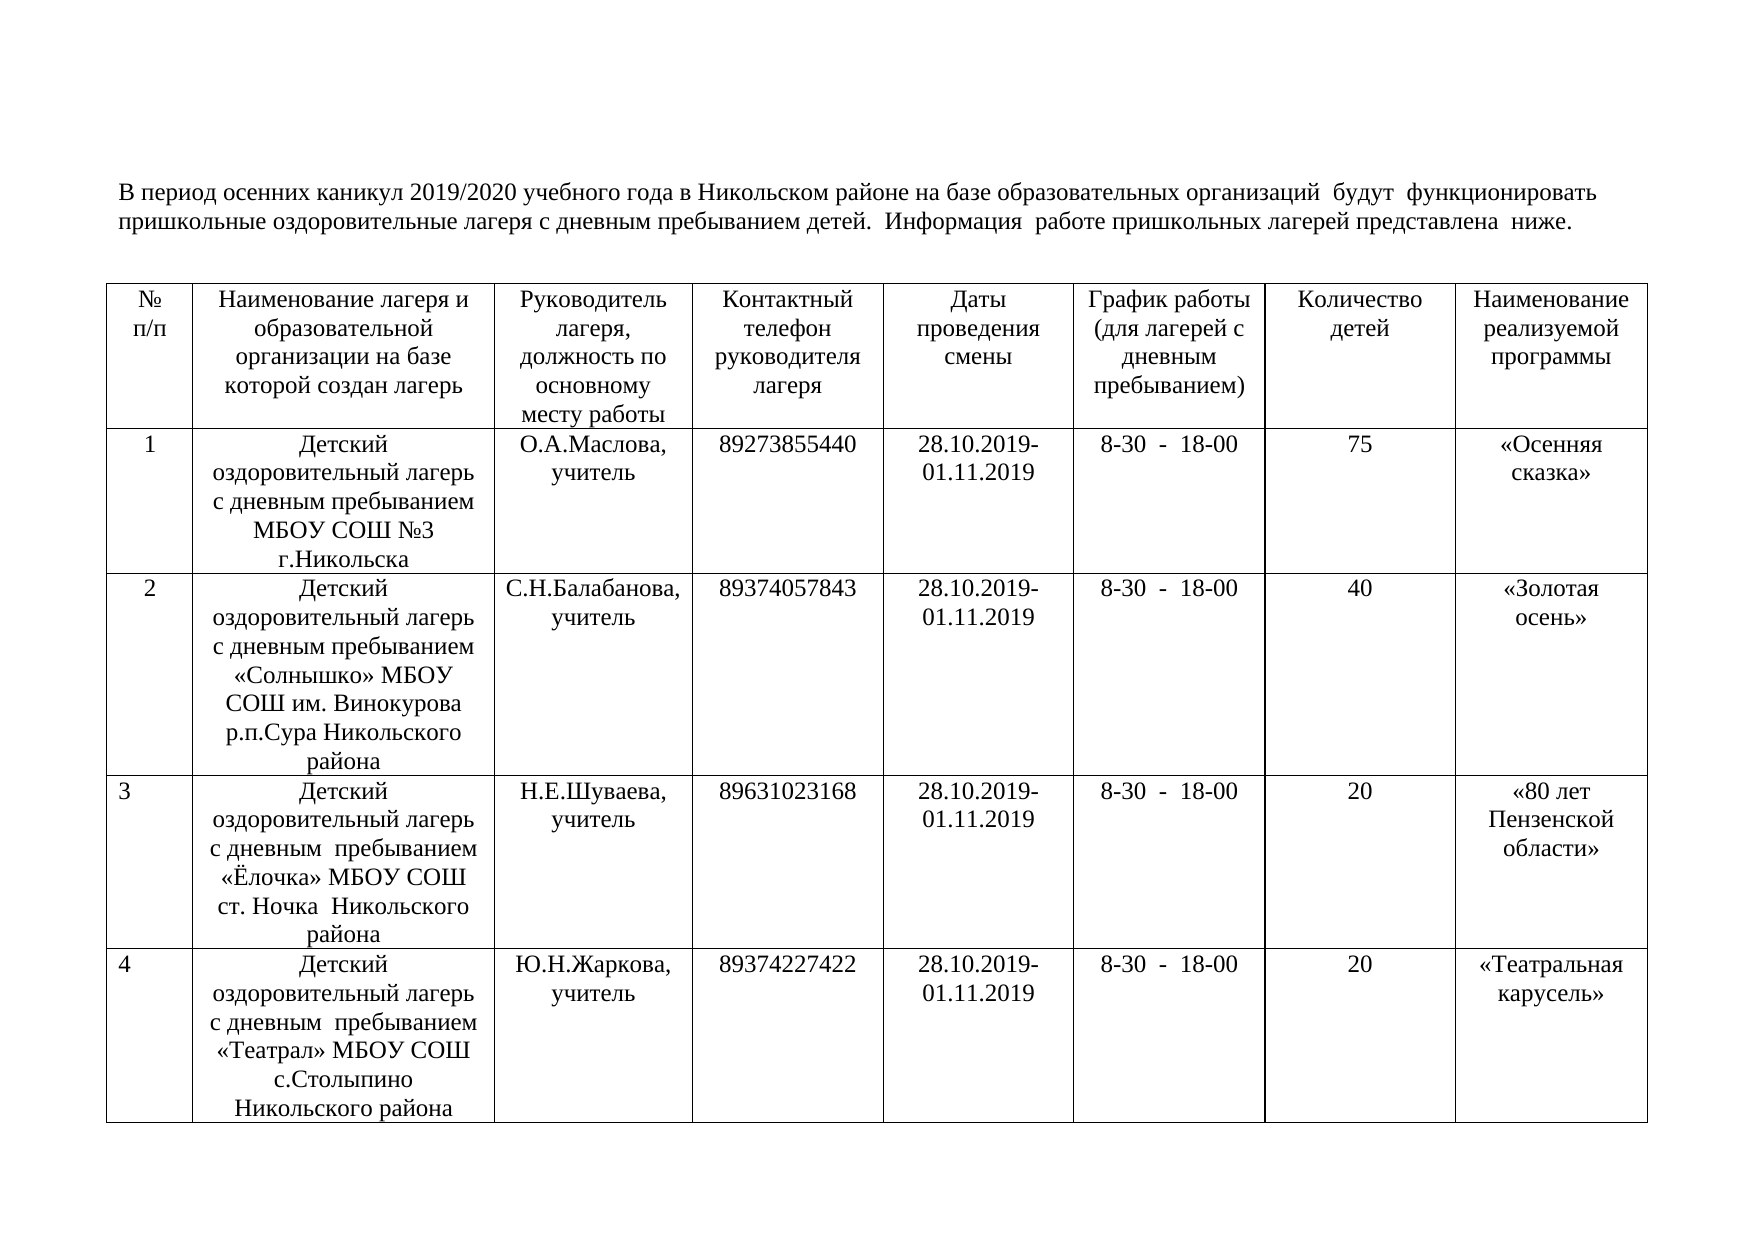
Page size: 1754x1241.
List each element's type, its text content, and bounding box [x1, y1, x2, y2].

table_cell 8-30 - 18-00 [1074, 429, 1264, 572]
table_cell 75 [1266, 429, 1455, 572]
table_cell 20 [1266, 949, 1455, 1122]
table_header Наименование реализуемой программы [1456, 284, 1647, 428]
table_cell 28.10.2019-01.11.2019 [884, 574, 1073, 775]
table_cell 89273855440 [693, 429, 883, 572]
table_cell 40 [1266, 574, 1455, 775]
table_cell 4 [107, 949, 192, 1122]
table_cell 8-30 - 18-00 [1074, 776, 1264, 948]
table_cell 8-30 - 18-00 [1074, 574, 1264, 775]
table_header Наименование лагеря и образовательной организации на базе которой создан лагерь [193, 284, 494, 428]
table_cell Детский оздоровительный лагерь с дневным пребыванием «Ёлочка» МБОУ СОШ ст. Ночка Никольского района [193, 776, 494, 948]
table_cell 28.10.2019-01.11.2019 [884, 949, 1073, 1122]
table_cell 89374057843 [693, 574, 883, 775]
table_cell 1 [107, 429, 192, 572]
table_cell 28.10.2019-01.11.2019 [884, 776, 1073, 948]
table_header Руководитель лагеря, должность по основному месту работы [495, 284, 692, 428]
table_header Даты проведения смены [884, 284, 1073, 428]
table_header График работы (для лагерей с дневным пребыванием) [1074, 284, 1264, 428]
table_cell Детский оздоровительный лагерь с дневным пребыванием «Театрал» МБОУ СОШ с.Столыпино Никольского района [193, 949, 494, 1122]
table_cell 89631023168 [693, 776, 883, 948]
table_header № п/п [107, 284, 192, 428]
table_cell Ю.Н.Жаркова, учитель [495, 949, 692, 1122]
table_cell «80 лет Пензенской области» [1456, 776, 1647, 948]
table_header Количество детей [1266, 284, 1455, 428]
table_cell «Золотая осень» [1456, 574, 1647, 775]
table_cell Детский оздоровительный лагерь с дневным пребыванием «Солнышко» МБОУ СОШ им. Винокурова р.п.Сура Никольского района [193, 574, 494, 775]
table_cell «Театральная карусель» [1456, 949, 1647, 1122]
table_cell С.Н.Балабанова, учитель [495, 574, 692, 775]
table_cell 8-30 - 18-00 [1074, 949, 1264, 1122]
table_cell Н.Е.Шуваева, учитель [495, 776, 692, 948]
table_cell «Осенняя сказка» [1456, 429, 1647, 572]
table_header Контактный телефон руководителя лагеря [693, 284, 883, 428]
table_cell 20 [1266, 776, 1455, 948]
table_cell О.А.Маслова, учитель [495, 429, 692, 572]
table_cell 89374227422 [693, 949, 883, 1122]
table_cell 28.10.2019-01.11.2019 [884, 429, 1073, 572]
text В период осенних каникул 2019/2020 учебного года в Никольском районе на базе образовательных организаций будут функционировать пришкольные оздоровительные лагеря с дневным пребыванием детей. Информация работе пришкольных лагерей представлена ниже. [118, 177, 1636, 235]
table_cell 2 [107, 574, 192, 775]
table_cell Детский оздоровительный лагерь с дневным пребыванием МБОУ СОШ №3 г.Никольска [193, 429, 494, 572]
table_cell 3 [107, 776, 192, 948]
